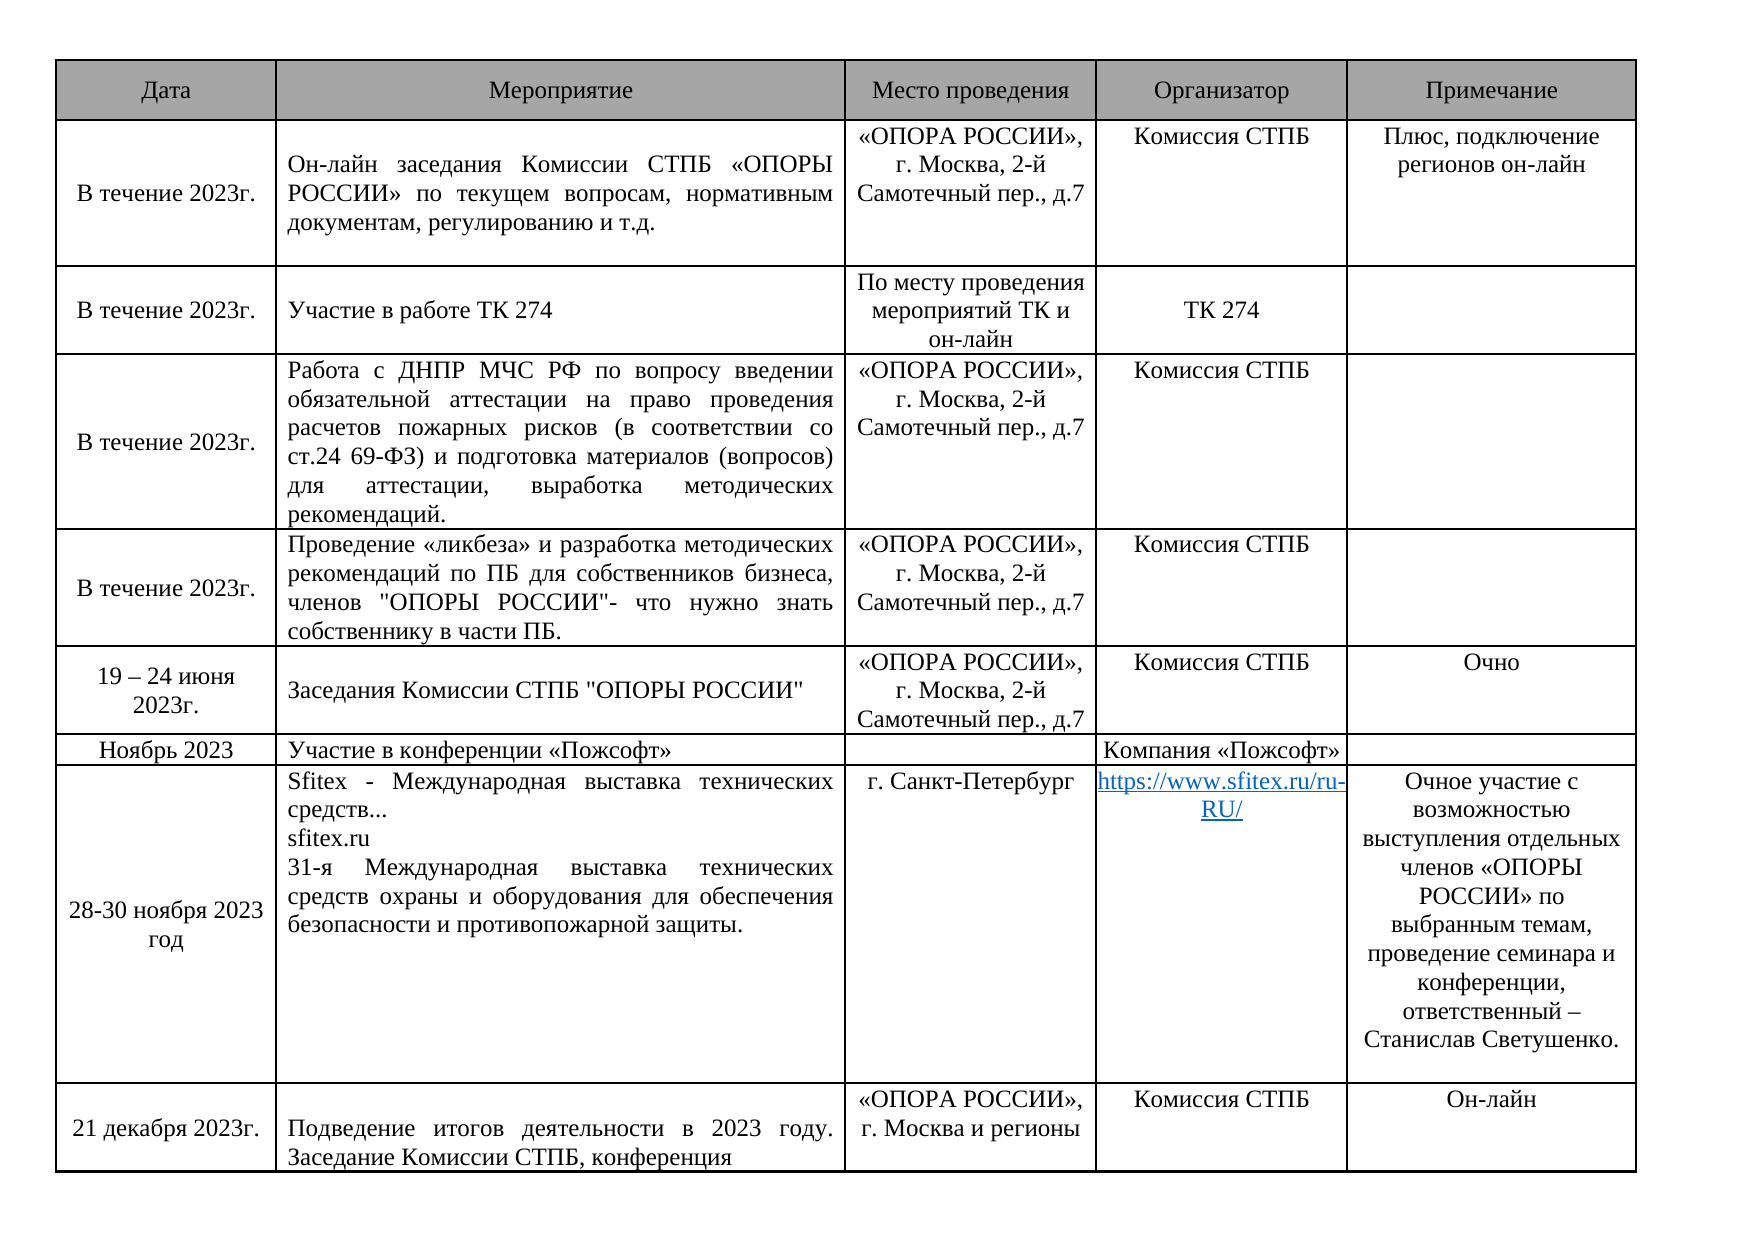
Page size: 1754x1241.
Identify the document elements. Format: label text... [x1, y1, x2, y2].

table_cell Компания «Пожсофт» [1097, 735, 1346, 764]
table_cell «ОПОРА РОССИИ», г. Москва, 2-й Самотечный пер., д.7 [846, 121, 1095, 264]
table_cell Подведение итогов деятельности в 2023 году. Заседание Комиссии СТПБ, конференция [277, 1084, 844, 1170]
table_cell «ОПОРА РОССИИ», г. Москва и регионы [846, 1084, 1095, 1170]
table_cell Ноябрь 2023 [57, 735, 275, 764]
table_header Организатор [1097, 61, 1346, 119]
table_header Мероприятие [277, 61, 844, 119]
table_cell В течение 2023г. [57, 267, 275, 353]
table_cell Комиссия СТПБ [1097, 647, 1346, 733]
table_cell В течение 2023г. [57, 530, 275, 644]
table_cell «ОПОРА РОССИИ», г. Москва, 2-й Самотечный пер., д.7 [846, 530, 1095, 644]
table_cell Участие в работе ТК 274 [277, 267, 844, 353]
table_cell г. Санкт-Петербург [846, 766, 1095, 1082]
table_cell [846, 735, 1095, 764]
table_cell Проведение «ликбеза» и разработка методических рекомендаций по ПБ для собственников бизнеса, членов "ОПОРЫ РОССИИ"- что нужно знать собственнику в части ПБ. [277, 530, 844, 644]
table_cell Комиссия СТПБ [1097, 121, 1346, 264]
table_cell 19 – 24 июня 2023г. [57, 647, 275, 733]
table_cell Заседания Комиссии СТПБ "ОПОРЫ РОССИИ" [277, 647, 844, 733]
table_cell [1348, 735, 1635, 764]
table_cell [1348, 267, 1635, 353]
table_header Примечание [1348, 61, 1635, 119]
table_cell Работа с ДНПР МЧС РФ по вопросу введении обязательной аттестации на право проведения расчетов пожарных рисков (в соответствии со ст.24 69-ФЗ) и подготовка материалов (вопросов) для аттестации, выработка методических рекомендаций. [277, 355, 844, 527]
table_cell Sfitex - Международная выставка технических средств... sfitex.ru 31-я Международная выставка технических средств охраны и оборудования для обеспечения безопасности и противопожарной защиты. [277, 766, 844, 1082]
table_cell Комиссия СТПБ [1097, 355, 1346, 527]
table_cell В течение 2023г. [57, 355, 275, 527]
table_cell По месту проведения мероприятий ТК и он-лайн [846, 267, 1095, 353]
table_cell Он-лайн заседания Комиссии СТПБ «ОПОРЫ РОССИИ» по текущем вопросам, нормативным документам, регулированию и т.д. [277, 121, 844, 264]
table_cell В течение 2023г. [57, 121, 275, 264]
table_cell ТК 274 [1097, 267, 1346, 353]
table_cell Он-лайн [1348, 1084, 1635, 1170]
table_cell Комиссия СТПБ [1097, 1084, 1346, 1170]
table_header Дата [57, 61, 275, 119]
table_header Место проведения [846, 61, 1095, 119]
table_cell Плюс, подключение регионов он-лайн [1348, 121, 1635, 264]
table_cell Очно [1348, 647, 1635, 733]
table_cell Участие в конференции «Пожсофт» [277, 735, 844, 764]
table_cell Комиссия СТПБ [1097, 530, 1346, 644]
table_cell 28-30 ноября 2023 год [57, 766, 275, 1082]
table_cell «ОПОРА РОССИИ», г. Москва, 2-й Самотечный пер., д.7 [846, 355, 1095, 527]
table_cell [1348, 530, 1635, 644]
table_cell [1348, 355, 1635, 527]
table_cell https://www.sfitex.ru/ru-RU/ [1097, 792, 1346, 1082]
table_cell 21 декабря 2023г. [57, 1084, 275, 1170]
table_cell https://www.sfitex.ru/ru-RU/ [1097, 766, 1346, 791]
table_cell «ОПОРА РОССИИ», г. Москва, 2-й Самотечный пер., д.7 [846, 647, 1095, 733]
table_cell Очное участие с возможностью выступления отдельных членов «ОПОРЫ РОССИИ» по выбранным темам, проведение семинара и конференции, ответственный – Станислав Светушенко. [1348, 766, 1635, 1082]
